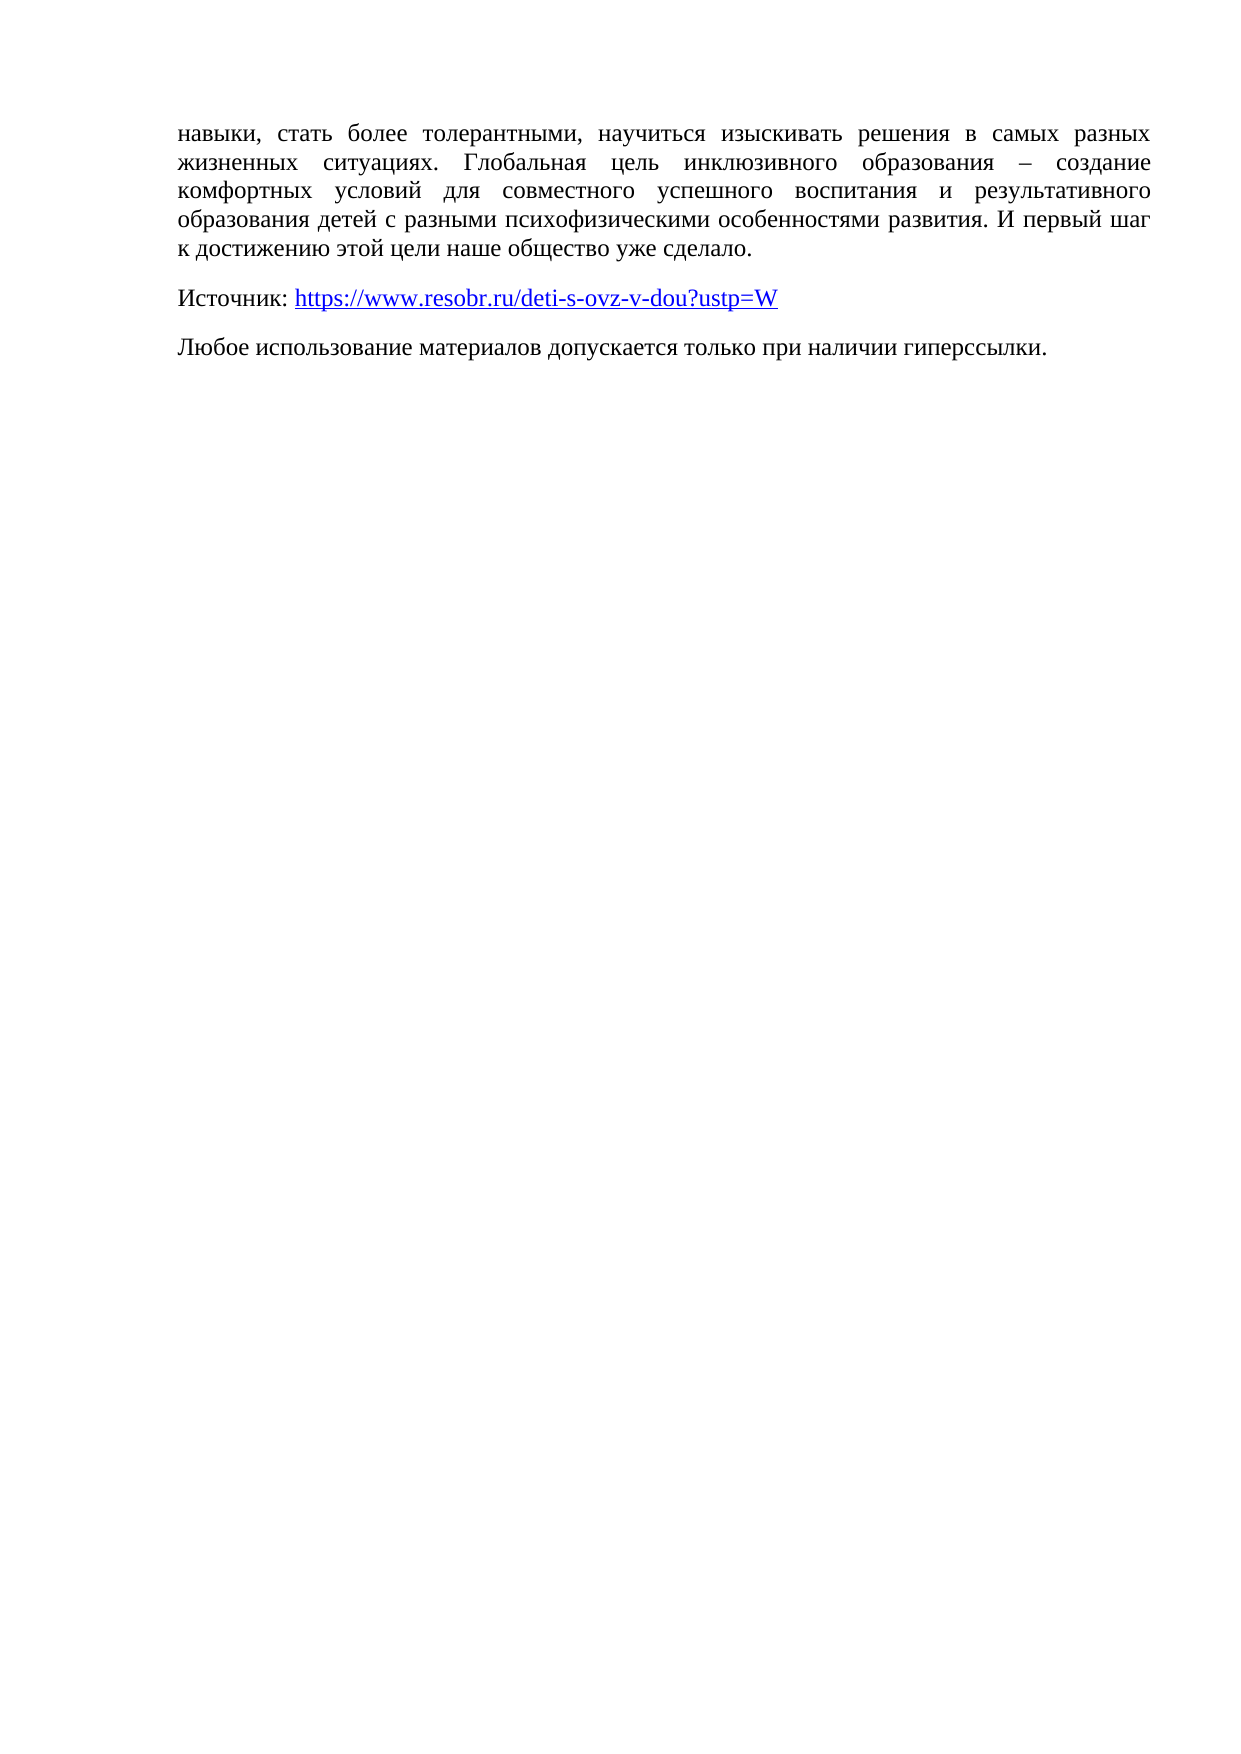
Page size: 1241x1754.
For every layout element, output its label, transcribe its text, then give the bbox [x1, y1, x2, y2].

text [177, 118, 1152, 262]
text Любое использование материалов допускается только при наличии гиперссылки. [177, 332, 1152, 361]
text Источник: https://www.resobr.ru/deti-s-ovz-v-dou?ustp=W [177, 283, 1152, 311]
